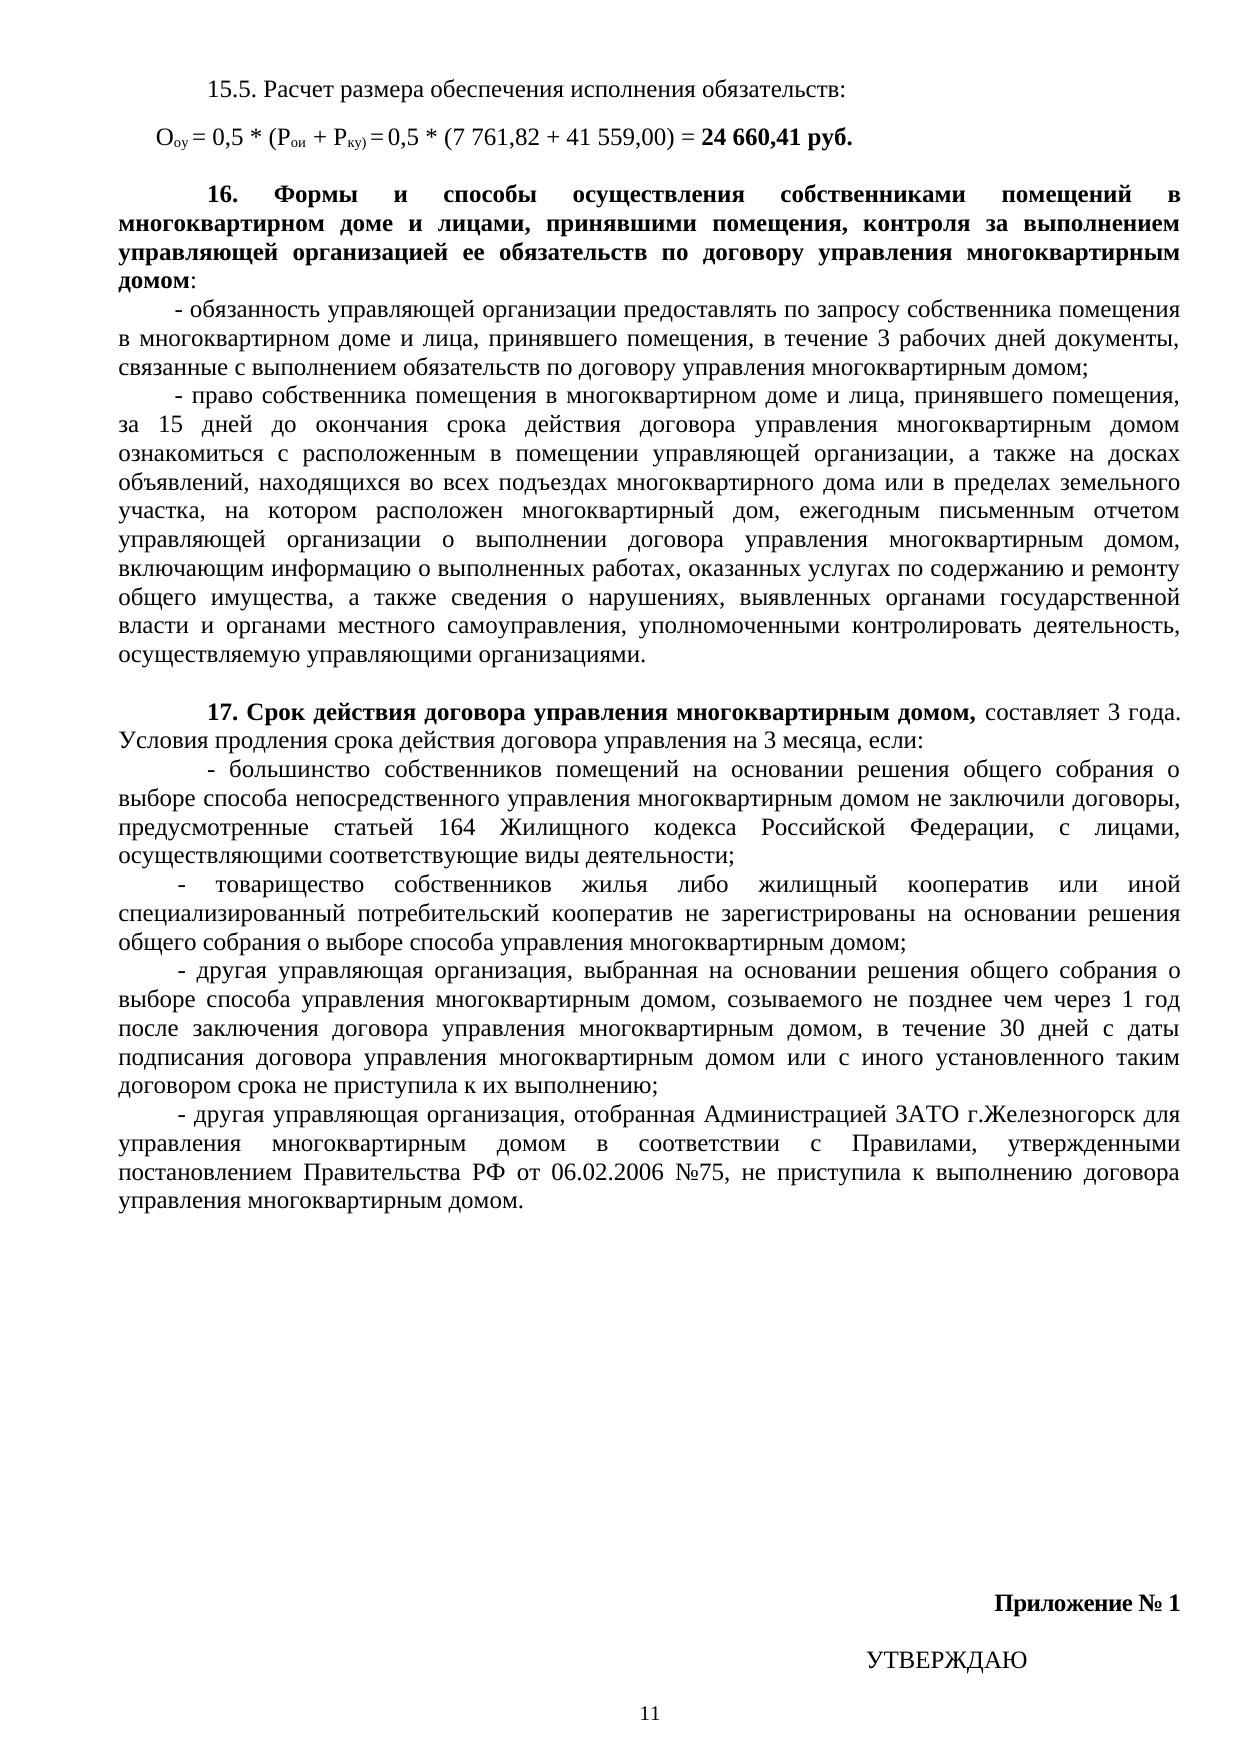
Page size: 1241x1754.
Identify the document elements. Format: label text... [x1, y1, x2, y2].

text Приложение № 1 [118, 1588, 1181, 1617]
text - другая управляющая организация, выбранная на основании решения общего собрания о выборе способа управления многоквартирным домом, созываемого не позднее чем через 1 год после заключения договора управления многоквартирным домом, в течение 30 дней с даты подписания договора управления многоквартирным домом или с иного установленного таким договором срока не приступила к их выполнению; [118, 956, 1181, 1099]
text - товарищество собственников жилья либо жилищный кооператив или иной специализированный потребительский кооператив не зарегистрированы на основании решения общего собрания о выборе способа управления многоквартирным домом; [118, 869, 1181, 956]
text - обязанность управляющей организации предоставлять по запросу собственника помещения в многоквартирном доме и лица, принявшего помещения, в течение 3 рабочих дней документы, связанные с выполнением обязательств по договору управления многоквартирным домом; [118, 294, 1181, 381]
text Ооу = 0,5 * (Рои + Рку) = 0,5 * (7 761,82 + 41 559,00) = 24 660,41 руб. [156, 122, 1181, 151]
text 17. Срок действия договора управления многоквартирным домом, составляет 3 года. Условия продления срока действия договора управления на 3 месяца, если: [118, 697, 1181, 754]
text 16. Формы и способы осуществления собственниками помещений в многоквартирном доме и лицами, принявшими помещения, контроля за выполнением управляющей организацией ее обязательств по договору управления многоквартирным домом: [118, 179, 1181, 294]
text - большинство собственников помещений на основании решения общего собрания о выборе способа непосредственного управления многоквартирным домом не заключили договоры, предусмотренные статьей 164 Жилищного кодекса Российской Федерации, с лицами, осуществляющими соответствующие виды деятельности; [118, 754, 1181, 869]
text - право собственника помещения в многоквартирном доме и лица, принявшего помещения, за 15 дней до окончания срока действия договора управления многоквартирным домом ознакомиться с расположенным в помещении управляющей организации, а также на досках объявлений, находящихся во всех подъездах многоквартирного дома или в пределах земельного участка, на котором расположен многоквартирный дом, ежегодным письменным отчетом управляющей организации о выполнении договора управления многоквартирным домом, включающим информацию о выполненных работах, оказанных услугах по содержанию и ремонту общего имущества, а также сведения о нарушениях, выявленных органами государственной власти и органами местного самоуправления, уполномоченными контролировать деятельность, осуществляемую управляющими организациями. [118, 381, 1181, 668]
text - другая управляющая организация, отобранная Администрацией ЗАТО г.Железногорск для управления многоквартирным домом в соответствии с Правилами, утвержденными постановлением Правительства РФ от 06.02.2006 №75, не приступила к выполнению договора управления многоквартирным домом. [118, 1099, 1181, 1214]
text Утверждаю [118, 1646, 1181, 1674]
text 15.5. Расчет размера обеспечения исполнения обязательств: [156, 74, 1181, 103]
